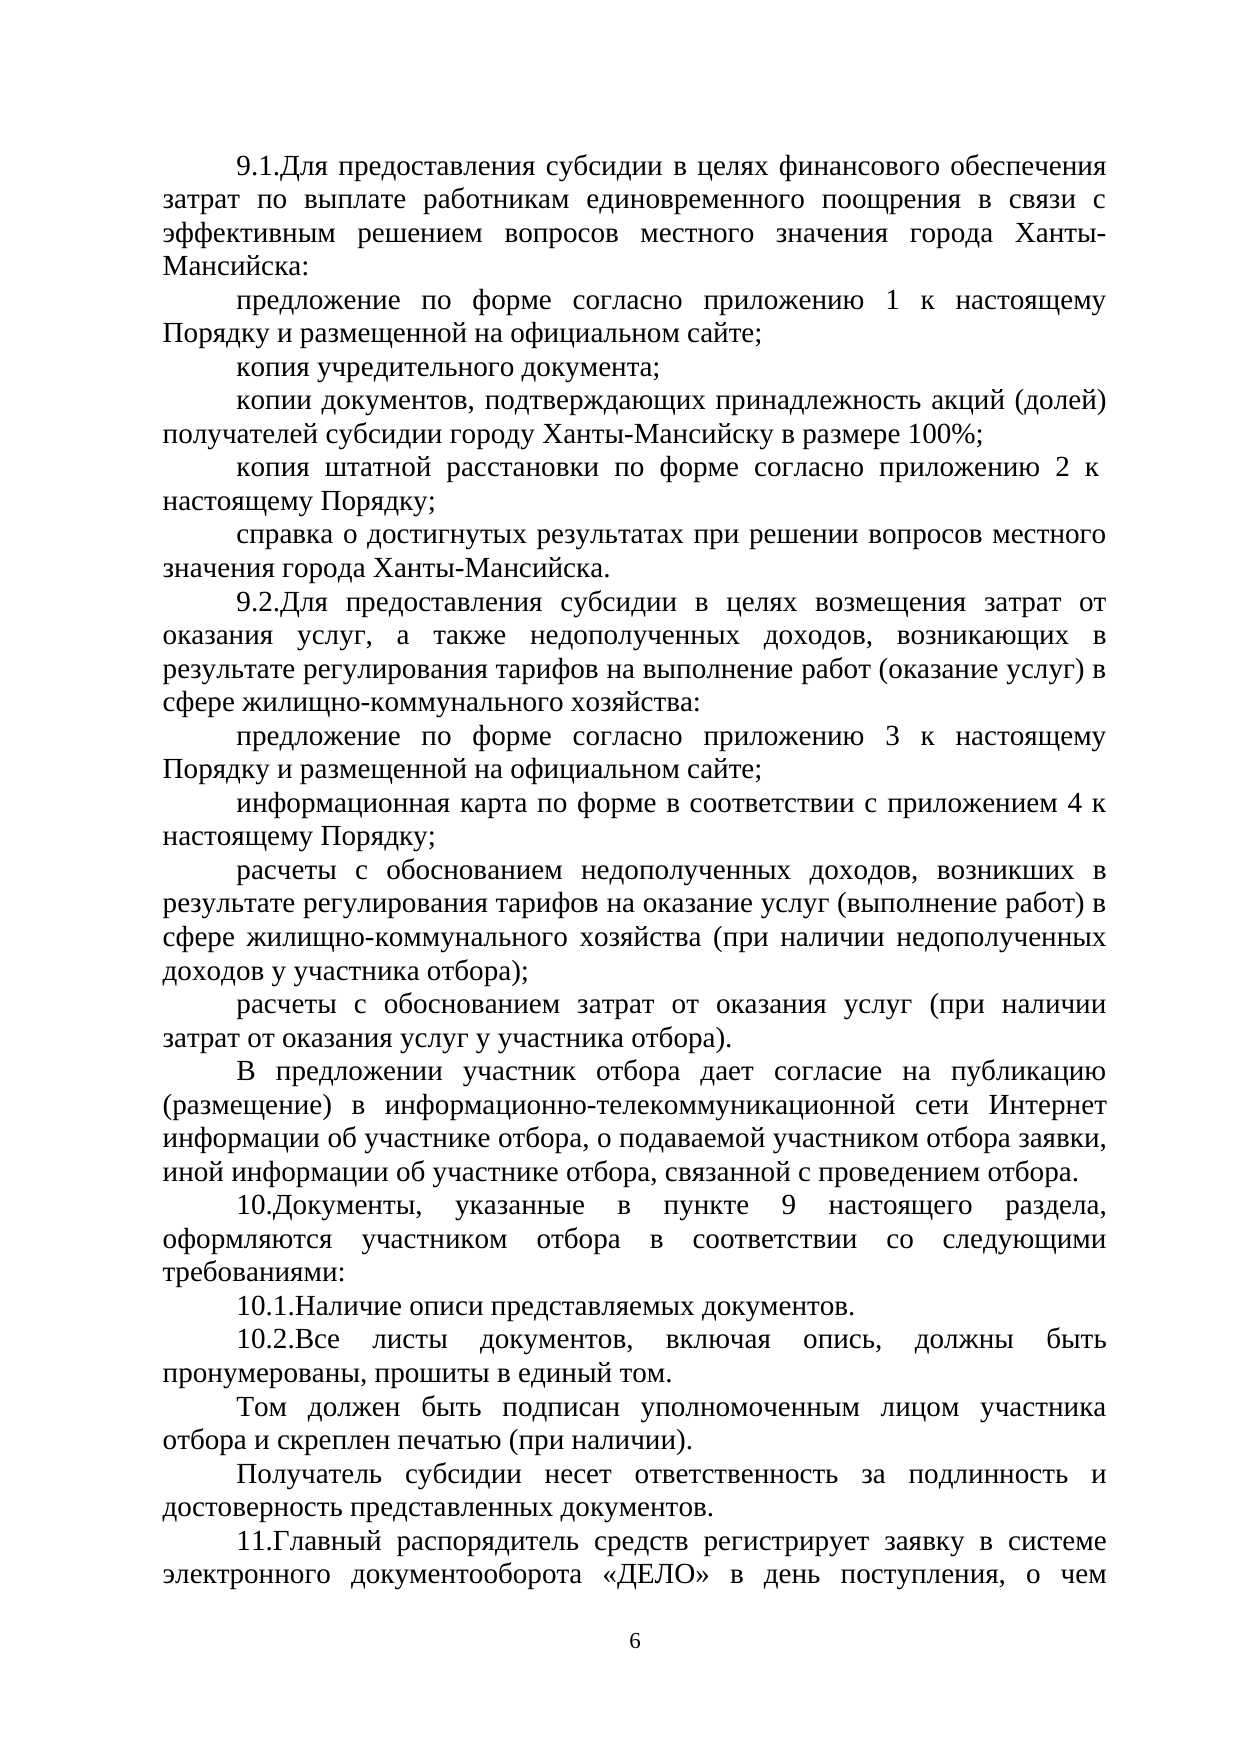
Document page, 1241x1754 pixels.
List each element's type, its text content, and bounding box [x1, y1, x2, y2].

text копии документов, подтверждающих принадлежность акций (долей) получателей субсидии городу Ханты-Мансийску в размере 100%; [162, 382, 1107, 449]
text предложение по форме согласно приложению 3 к настоящему Порядку и размещенной на официальном сайте; [162, 718, 1107, 785]
text расчеты с обоснованием недополученных доходов, возникших в результате регулирования тарифов на оказание услуг (выполнение работ) в сфере жилищно-коммунального хозяйства (при наличии недополученных доходов у участника отбора); [162, 852, 1107, 986]
text предложение по форме согласно приложению 1 к настоящему Порядку и размещенной на официальном сайте; [162, 282, 1107, 349]
text Том должен быть подписан уполномоченным лицом участника отбора и скреплен печатью (при наличии). [162, 1389, 1107, 1456]
text копия учредительного документа; [162, 349, 1107, 382]
text Получатель субсидии несет ответственность за подлинность и достоверность представленных документов. [162, 1456, 1107, 1523]
text копия штатной расстановки по форме согласно приложению 2 к настоящему Порядку; [162, 449, 1107, 517]
text 9.2.Для предоставления субсидии в целях возмещения затрат от оказания услуг, а также недополученных доходов, возникающих в результате регулирования тарифов на выполнение работ (оказание услуг) в сфере жилищно-коммунального хозяйства: [162, 584, 1107, 718]
text 10.Документы, указанные в пункте 9 настоящего раздела, оформляются участником отбора в соответствии со следующими требованиями: [162, 1187, 1107, 1288]
text справка о достигнутых результатах при решении вопросов местного значения города Ханты-Мансийска. [162, 517, 1107, 584]
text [162, 1523, 1107, 1590]
text 10.2.Все листы документов, включая опись, должны быть пронумерованы, прошиты в единый том. [162, 1322, 1107, 1389]
text 10.1.Наличие описи представляемых документов. [162, 1288, 1107, 1322]
text информационная карта по форме в соответствии с приложением 4 к настоящему Порядку; [162, 785, 1107, 852]
text 9.1.Для предоставления субсидии в целях финансового обеспечения затрат по выплате работникам единовременного поощрения в связи с эффективным решением вопросов местного значения города Ханты-Мансийска: [162, 148, 1107, 282]
text расчеты с обоснованием затрат от оказания услуг (при наличии затрат от оказания услуг у участника отбора). [162, 986, 1107, 1053]
text В предложении участник отбора дает согласие на публикацию (размещение) в информационно-телекоммуникационной сети Интернет информации об участнике отбора, о подаваемой участником отбора заявки, иной информации об участнике отбора, связанной с проведением отбора. [162, 1053, 1107, 1187]
